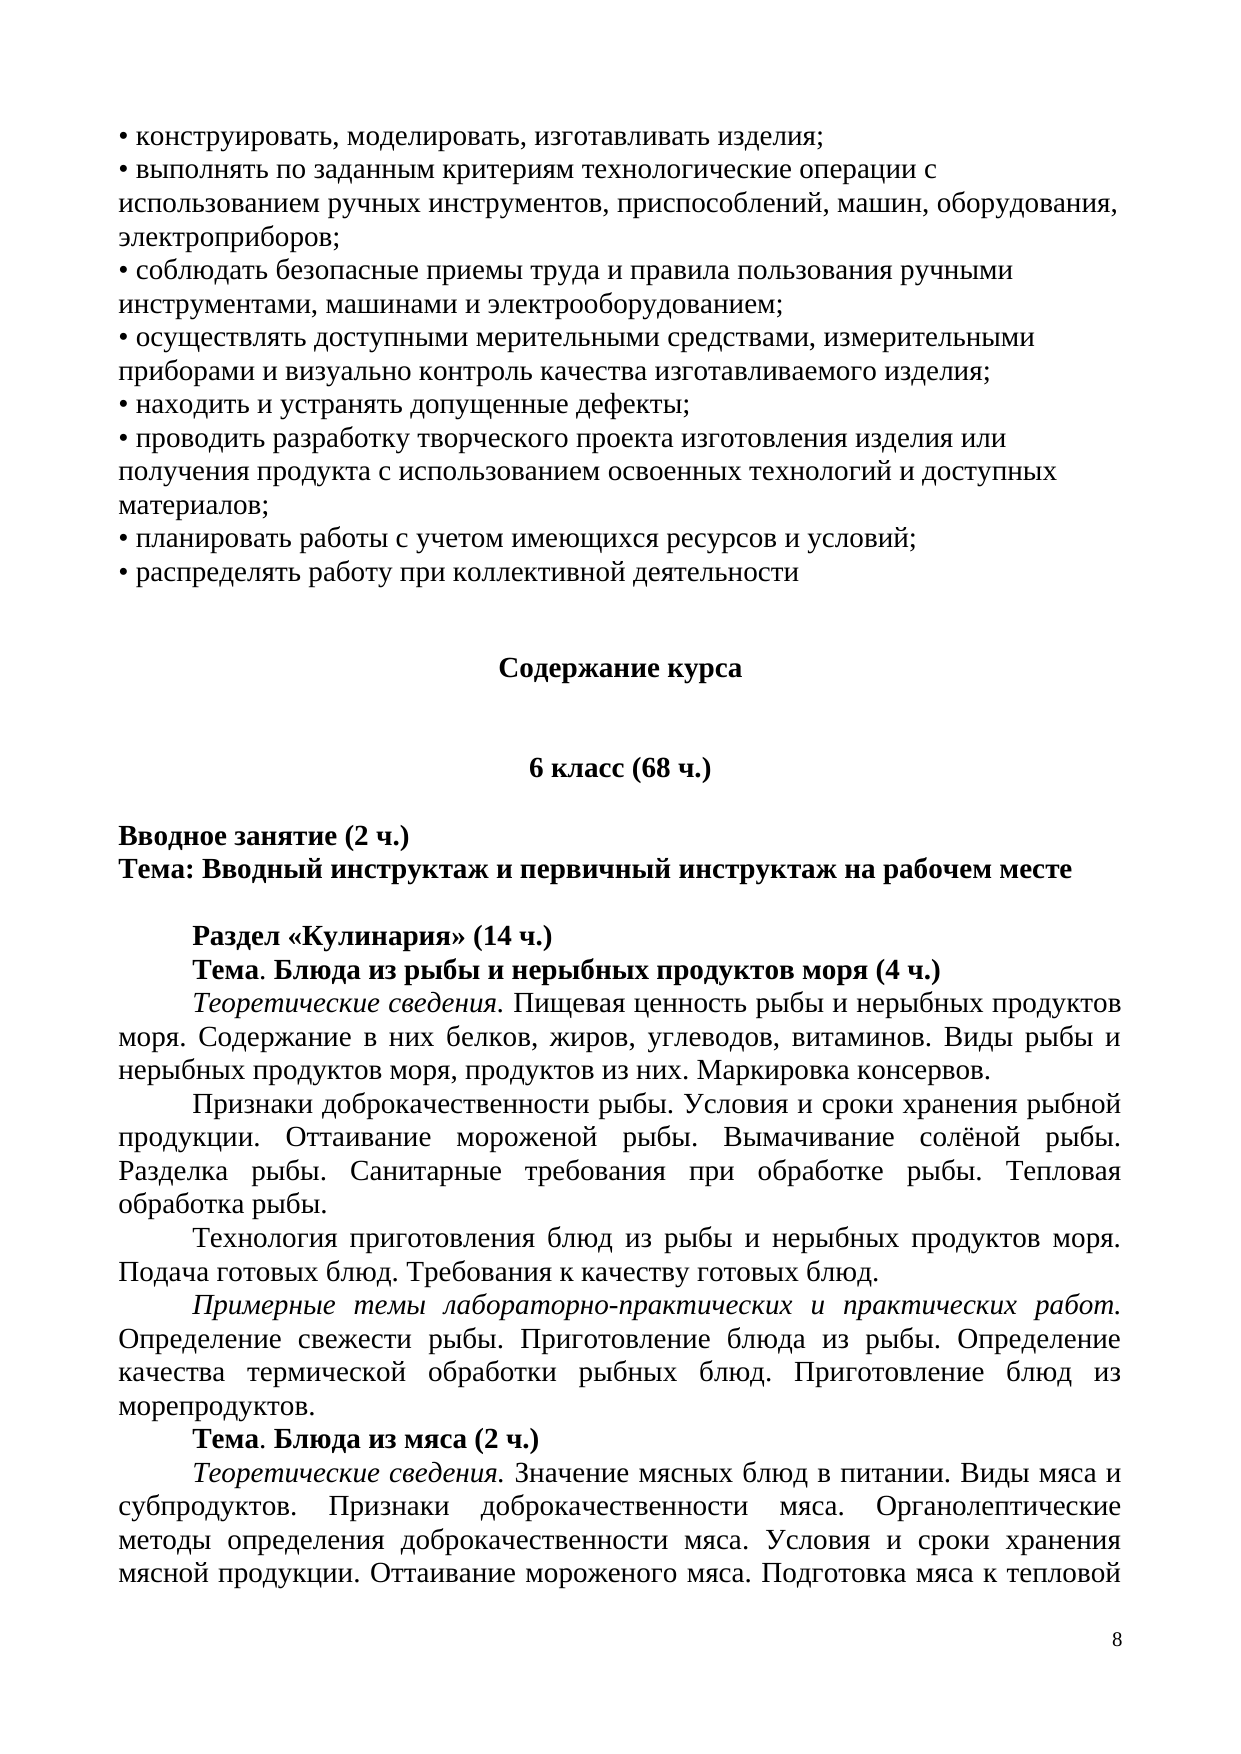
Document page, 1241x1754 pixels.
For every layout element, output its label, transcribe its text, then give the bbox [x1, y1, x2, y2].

text • распределять работу при коллективной деятельности [118, 554, 1122, 616]
text Признаки доброкачественности рыбы. Условия и сроки хранения рыбной продукции. Оттаивание мороженой рыбы. Вымачивание солёной рыбы. Разделка рыбы. Санитарные требования при обработке рыбы. Тепловая обработка рыбы. [118, 1086, 1122, 1220]
text Тема. Блюда из мяса (2 ч.) [118, 1421, 1122, 1455]
text Содержание курса [118, 650, 1122, 683]
text Тема. Блюда из рыбы и нерыбных продуктов моря (4 ч.) [118, 952, 1122, 985]
text Примерные темы лабораторно-практических и практических работ. Определение свежести рыбы. Приготовление блюда из рыбы. Определение качества термической обработки рыбных блюд. Приготовление блюд из морепродуктов. [118, 1287, 1122, 1421]
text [118, 1455, 1122, 1589]
text 6 класс (68 ч.) [118, 751, 1122, 784]
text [118, 118, 1122, 554]
text Раздел «Кулинария» (14 ч.) [118, 918, 1122, 952]
text Вводное занятие (2 ч.) [118, 818, 1122, 851]
text Тема: Вводный инструктаж и первичный инструктаж на рабочем месте [118, 851, 1122, 885]
text Технология приготовления блюд из рыбы и нерыбных продуктов моря. Подача готовых блюд. Требования к качеству готовых блюд. [118, 1220, 1122, 1287]
text Теоретические сведения. Пищевая ценность рыбы и нерыбных продуктов моря. Содержание в них белков, жиров, углеводов, витаминов. Виды рыбы и нерыбных продуктов моря, продуктов из них. Маркировка консервов. [118, 985, 1122, 1086]
